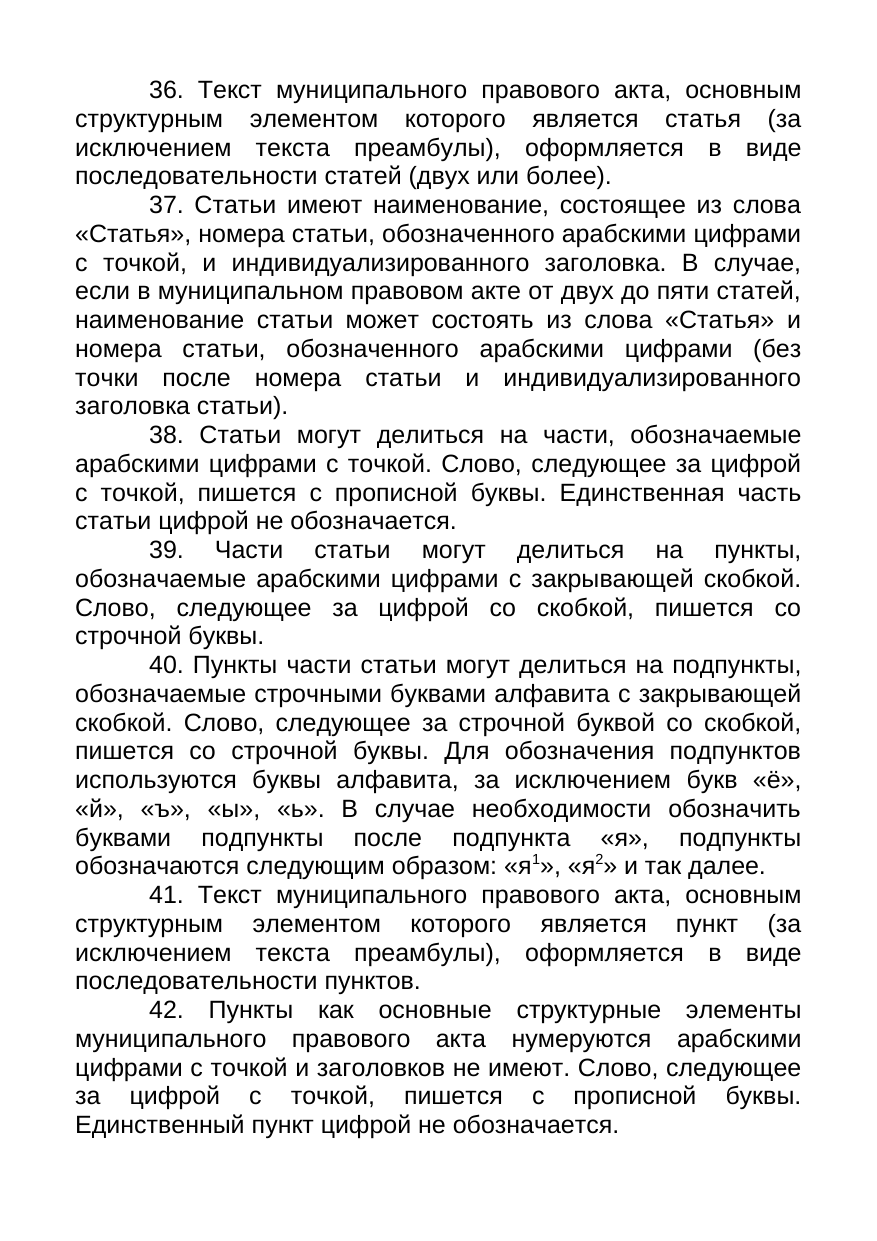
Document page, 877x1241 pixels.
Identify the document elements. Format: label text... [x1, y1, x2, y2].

text 40. Пункты части статьи могут делиться на подпункты, обозначаемые строчными буквами алфавита с закрывающей скобкой. Слово, следующее за строчной буквой со скобкой, пишется со строчной буквы. Для обозначения подпунктов используются буквы алфавита, за исключением букв «ё», «й», «ъ», «ы», «ь». В случае необходимости обозначить буквами подпункты после подпункта «я», подпункты обозначаются следующим образом: «я1», «я2» и так далее. [75, 650, 802, 880]
text 37. Статьи имеют наименование, состоящее из слова «Статья», номера статьи, обозначенного арабскими цифрами с точкой, и индивидуализированного заголовка. В случае, если в муниципальном правовом акте от двух до пяти статей, наименование статьи может состоять из слова «Статья» и номера статьи, обозначенного арабскими цифрами (без точки после номера статьи и индивидуализированного заголовка статьи). [75, 190, 802, 420]
text 39. Части статьи могут делиться на пункты, обозначаемые арабскими цифрами с закрывающей скобкой. Слово, следующее за цифрой со скобкой, пишется со строчной буквы. [75, 535, 802, 650]
text 42. Пункты как основные структурные элементы муниципального правового акта нумеруются арабскими цифрами с точкой и заголовков не имеют. Слово, следующее за цифрой с точкой, пишется с прописной буквы. Единственный пункт цифрой не обозначается. [75, 995, 802, 1139]
text 38. Статьи могут делиться на части, обозначаемые арабскими цифрами с точкой. Слово, следующее за цифрой с точкой, пишется с прописной буквы. Единственная часть статьи цифрой не обозначается. [75, 420, 802, 535]
text 41. Текст муниципального правового акта, основным структурным элементом которого является пункт (за исключением текста преамбулы), оформляется в виде последовательности пунктов. [75, 880, 802, 995]
text 36. Текст муниципального правового акта, основным структурным элементом которого является статья (за исключением текста преамбулы), оформляется в виде последовательности статей (двух или более). [75, 75, 802, 190]
